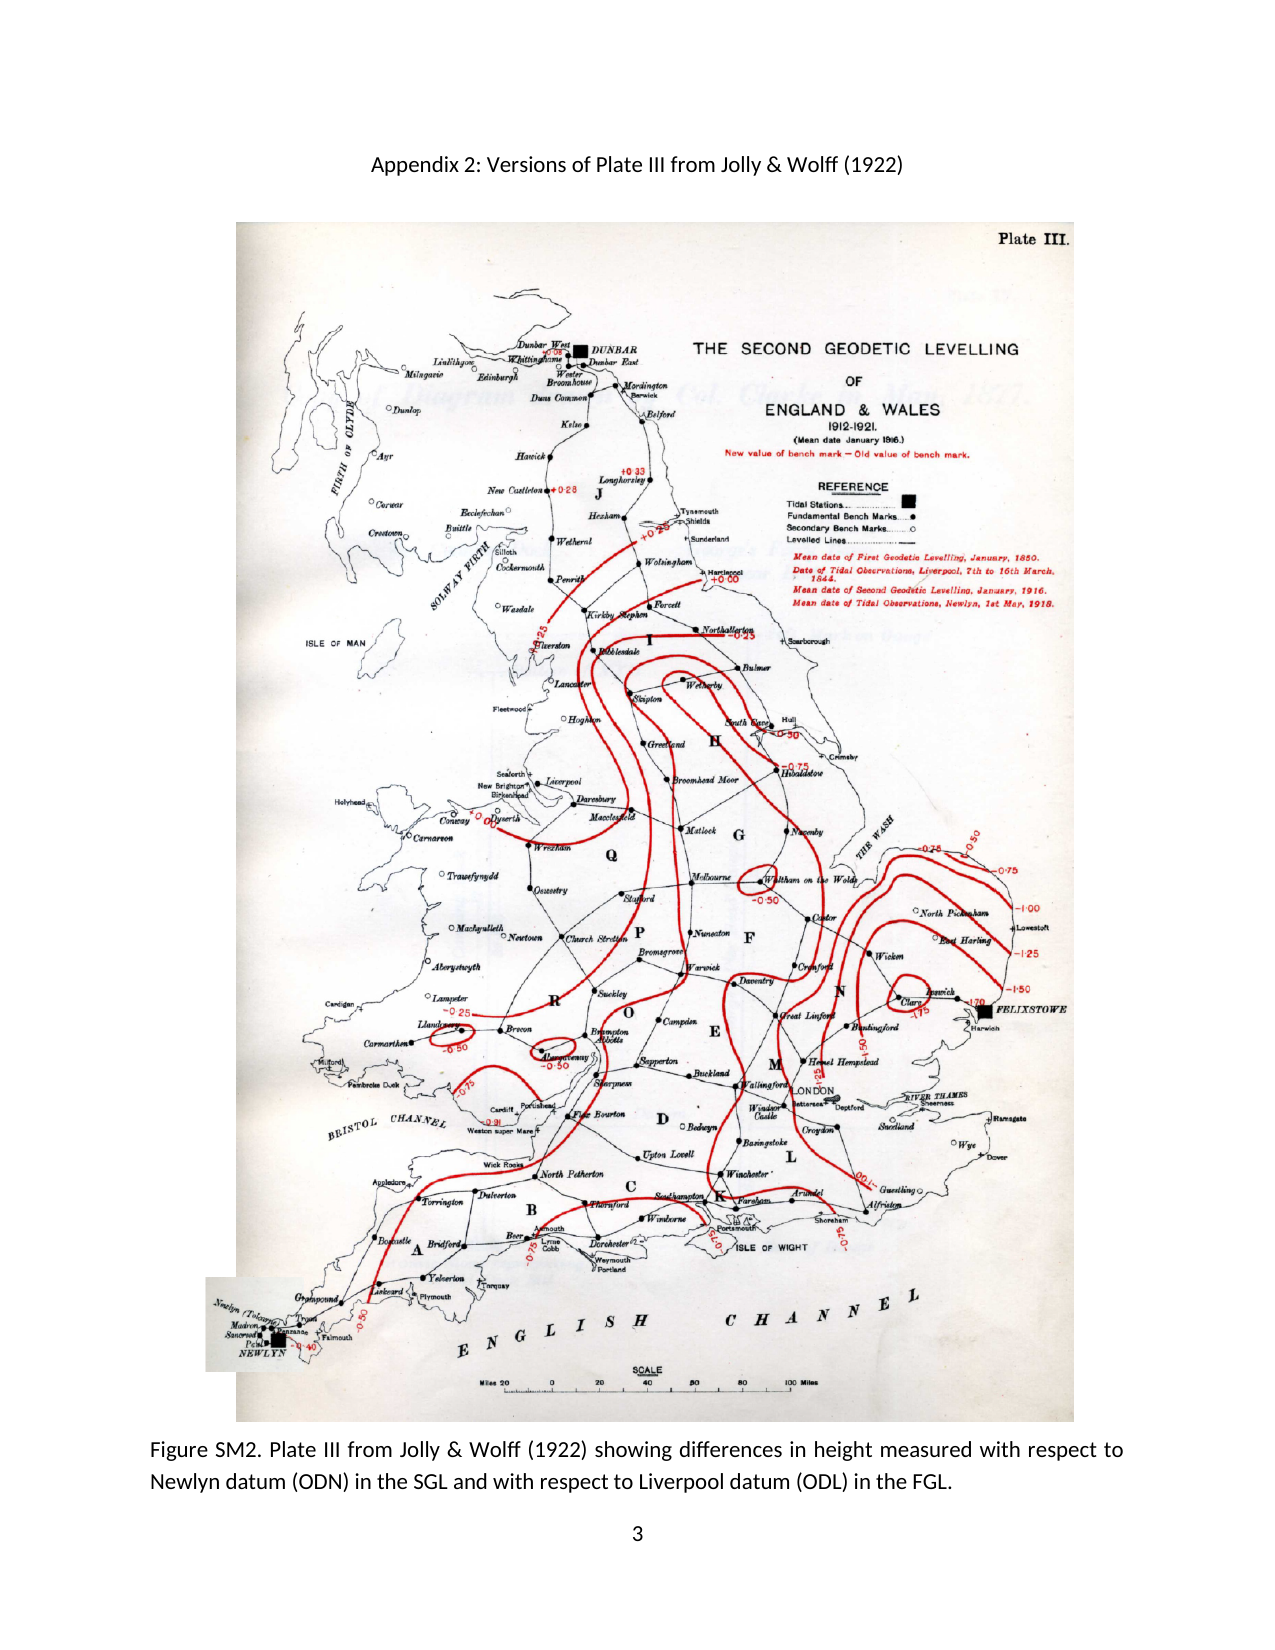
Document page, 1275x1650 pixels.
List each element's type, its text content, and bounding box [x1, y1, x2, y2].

text Appendix 2: Versions of Plate III from Jolly & Wolff (1922) [150, 150, 1125, 178]
text Figure SM2. Plate III from Jolly & Wolff (1922) showing differences in height measured with respect to Newlyn datum (ODN) in the SGL and with respect to Liverpool datum (ODL) in the FGL. [150, 1435, 1125, 1495]
